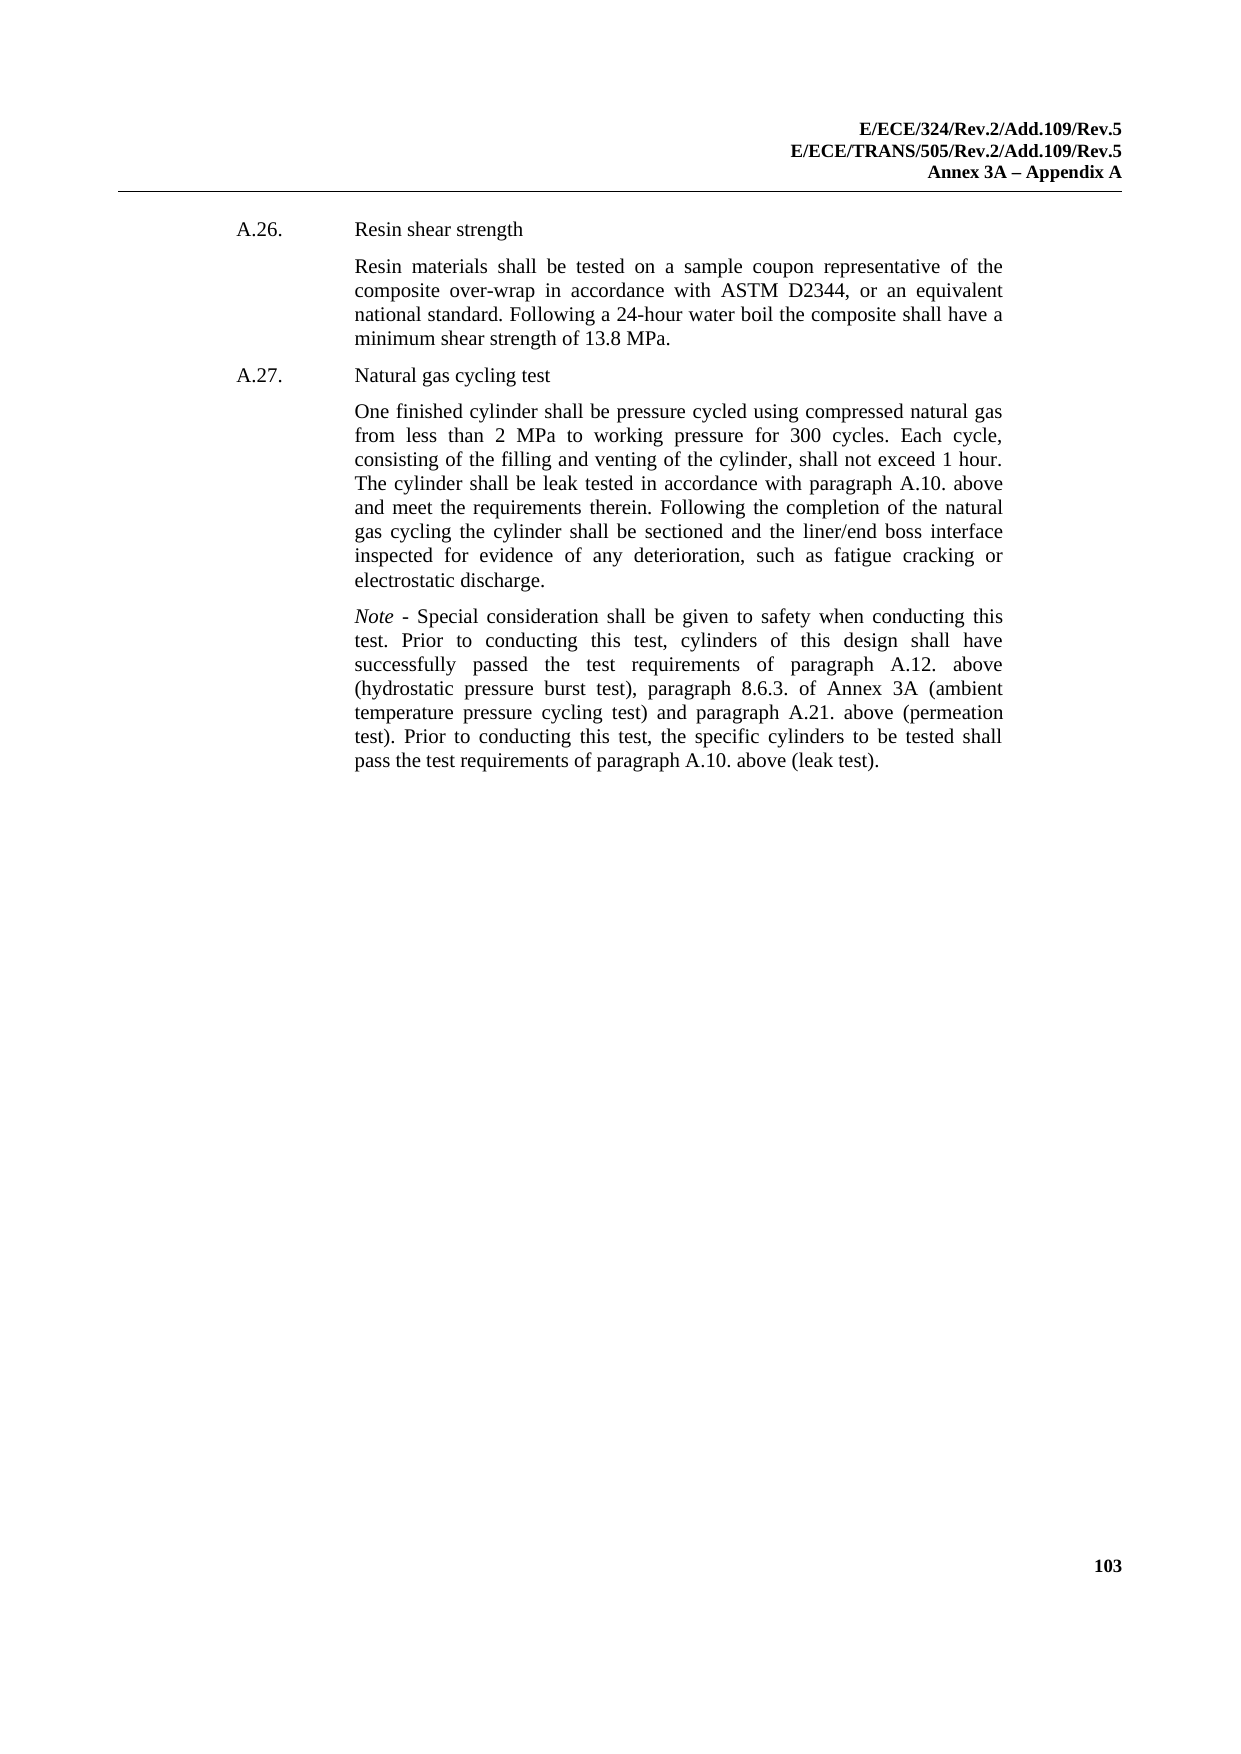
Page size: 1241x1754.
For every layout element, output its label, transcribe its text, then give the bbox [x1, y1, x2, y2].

text One finished cylinder shall be pressure cycled using compressed natural gas from less than 2 MPa to working pressure for 300 cycles. Each cycle, consisting of the filling and venting of the cylinder, shall not exceed 1 hour. The cylinder shall be leak tested in accordance with paragraph A.10. above and meet the requirements therein. Following the completion of the natural gas cycling the cylinder shall be sectioned and the liner/end boss interface inspected for evidence of any deterioration, such as fatigue cracking or electrostatic discharge. [354, 399, 1004, 592]
text A.26. Resin shear strength [236, 217, 1004, 241]
text Note - Special consideration shall be given to safety when conducting this test. Prior to conducting this test, cylinders of this design shall have successfully passed the test requirements of paragraph A.12. above (hydrostatic pressure burst test), paragraph 8.6.3. of Annex 3A (ambient temperature pressure cycling test) and paragraph A.21. above (permeation test). Prior to conducting this test, the specific cylinders to be tested shall pass the test requirements of paragraph A.10. above (leak test). [354, 604, 1004, 772]
text A.27. Natural gas cycling test [236, 362, 1004, 387]
text Resin materials shall be tested on a sample coupon representative of the composite over-wrap in accordance with ASTM D2344, or an equivalent national standard. Following a 24-hour water boil the composite shall have a minimum shear strength of 13.8 MPa. [354, 254, 1004, 350]
